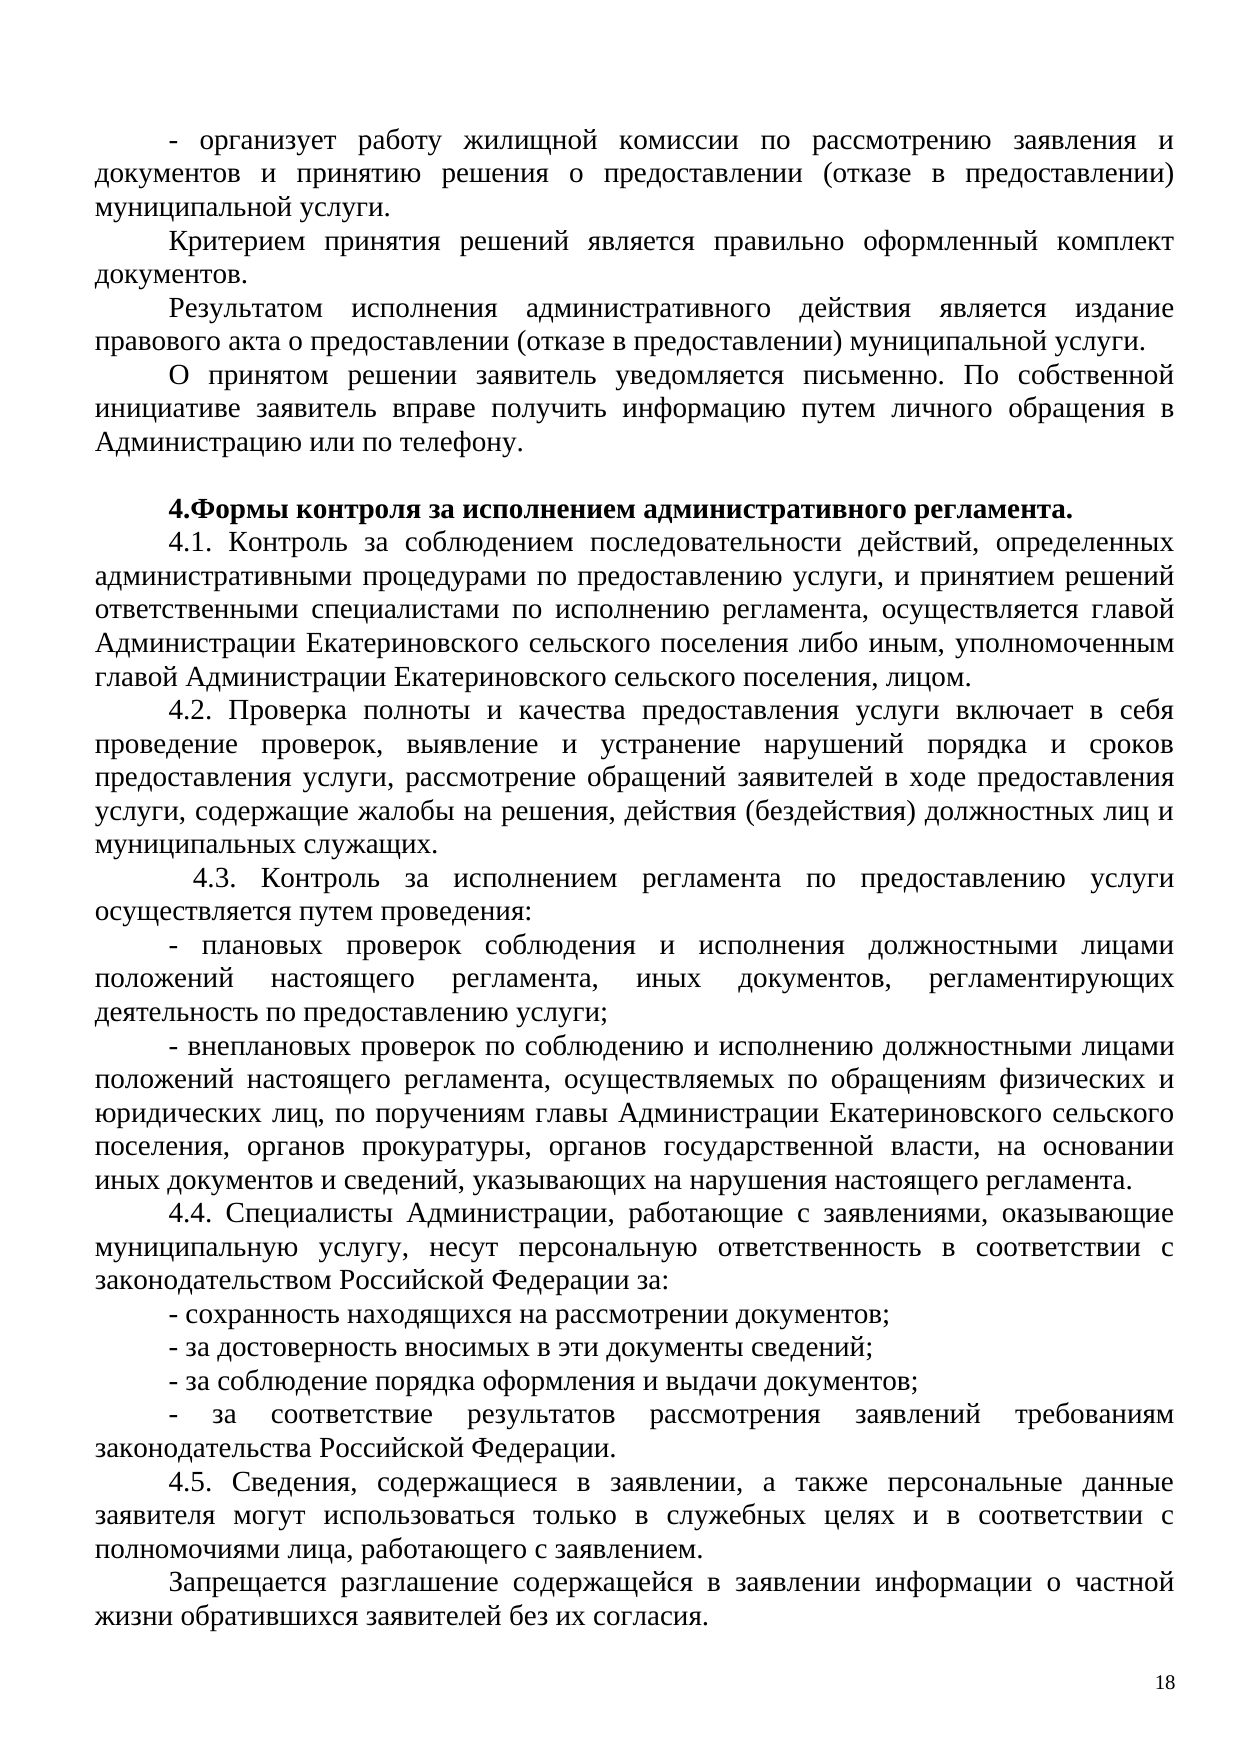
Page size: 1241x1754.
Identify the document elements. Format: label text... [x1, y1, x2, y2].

text 4.4. Специалисты Администрации, работающие с заявлениями, оказывающие муниципальную услугу, несут персональную ответственность в соответствии с законодательством Российской Федерации за: [94, 1195, 1175, 1296]
text - организует работу жилищной комиссии по рассмотрению заявления и документов и принятию решения о предоставлении (отказе в предоставлении) муниципальной услуги. [94, 122, 1175, 223]
text - за соответствие результатов рассмотрения заявлений требованиям законодательства Российской Федерации. [94, 1397, 1175, 1464]
text Критерием принятия решений является правильно оформленный комплект документов. [94, 223, 1175, 290]
text - сохранность находящихся на рассмотрении документов; [94, 1296, 1175, 1329]
text 4.2. Проверка полноты и качества предоставления услуги включает в себя проведение проверок, выявление и устранение нарушений порядка и сроков предоставления услуги, рассмотрение обращений заявителей в ходе предоставления услуги, содержащие жалобы на решения, действия (бездействия) должностных лиц и муниципальных служащих. [94, 692, 1175, 860]
text - за соблюдение порядка оформления и выдачи документов; [94, 1363, 1175, 1397]
text - плановых проверок соблюдения и исполнения должностными лицами положений настоящего регламента, иных документов, регламентирующих деятельность по предоставлению услуги; [94, 927, 1175, 1028]
text 4.1. Контроль за соблюдением последовательности действий, определенных административными процедурами по предоставлению услуги, и принятием решений ответственными специалистами по исполнению регламента, осуществляется главой Администрации Екатериновского сельского поселения либо иным, уполномоченным главой Администрации Екатериновского сельского поселения, лицом. [94, 524, 1175, 692]
text 4.Формы контроля за исполнением административного регламента. [94, 491, 1175, 524]
text 4.3. Контроль за исполнением регламента по предоставлению услуги осуществляется путем проведения: [94, 860, 1175, 927]
text - за достоверность вносимых в эти документы сведений; [94, 1329, 1175, 1363]
text О принятом решении заявитель уведомляется письменно. По собственной инициативе заявитель вправе получить информацию путем личного обращения в Администрацию или по телефону. [94, 357, 1175, 457]
text - внеплановых проверок по соблюдению и исполнению должностными лицами положений настоящего регламента, осуществляемых по обращениям физических и юридических лиц, по поручениям главы Администрации Екатериновского сельского поселения, органов прокуратуры, органов государственной власти, на основании иных документов и сведений, указывающих на нарушения настоящего регламента. [94, 1028, 1175, 1195]
text Запрещается разглашение содержащейся в заявлении информации о частной жизни обратившихся заявителей без их согласия. [94, 1564, 1175, 1631]
text 4.5. Сведения, содержащиеся в заявлении, а также персональные данные заявителя могут использоваться только в служебных целях и в соответствии с полномочиями лица, работающего с заявлением. [94, 1464, 1175, 1564]
text Результатом исполнения административного действия является издание правового акта о предоставлении (отказе в предоставлении) муниципальной услуги. [94, 290, 1175, 357]
